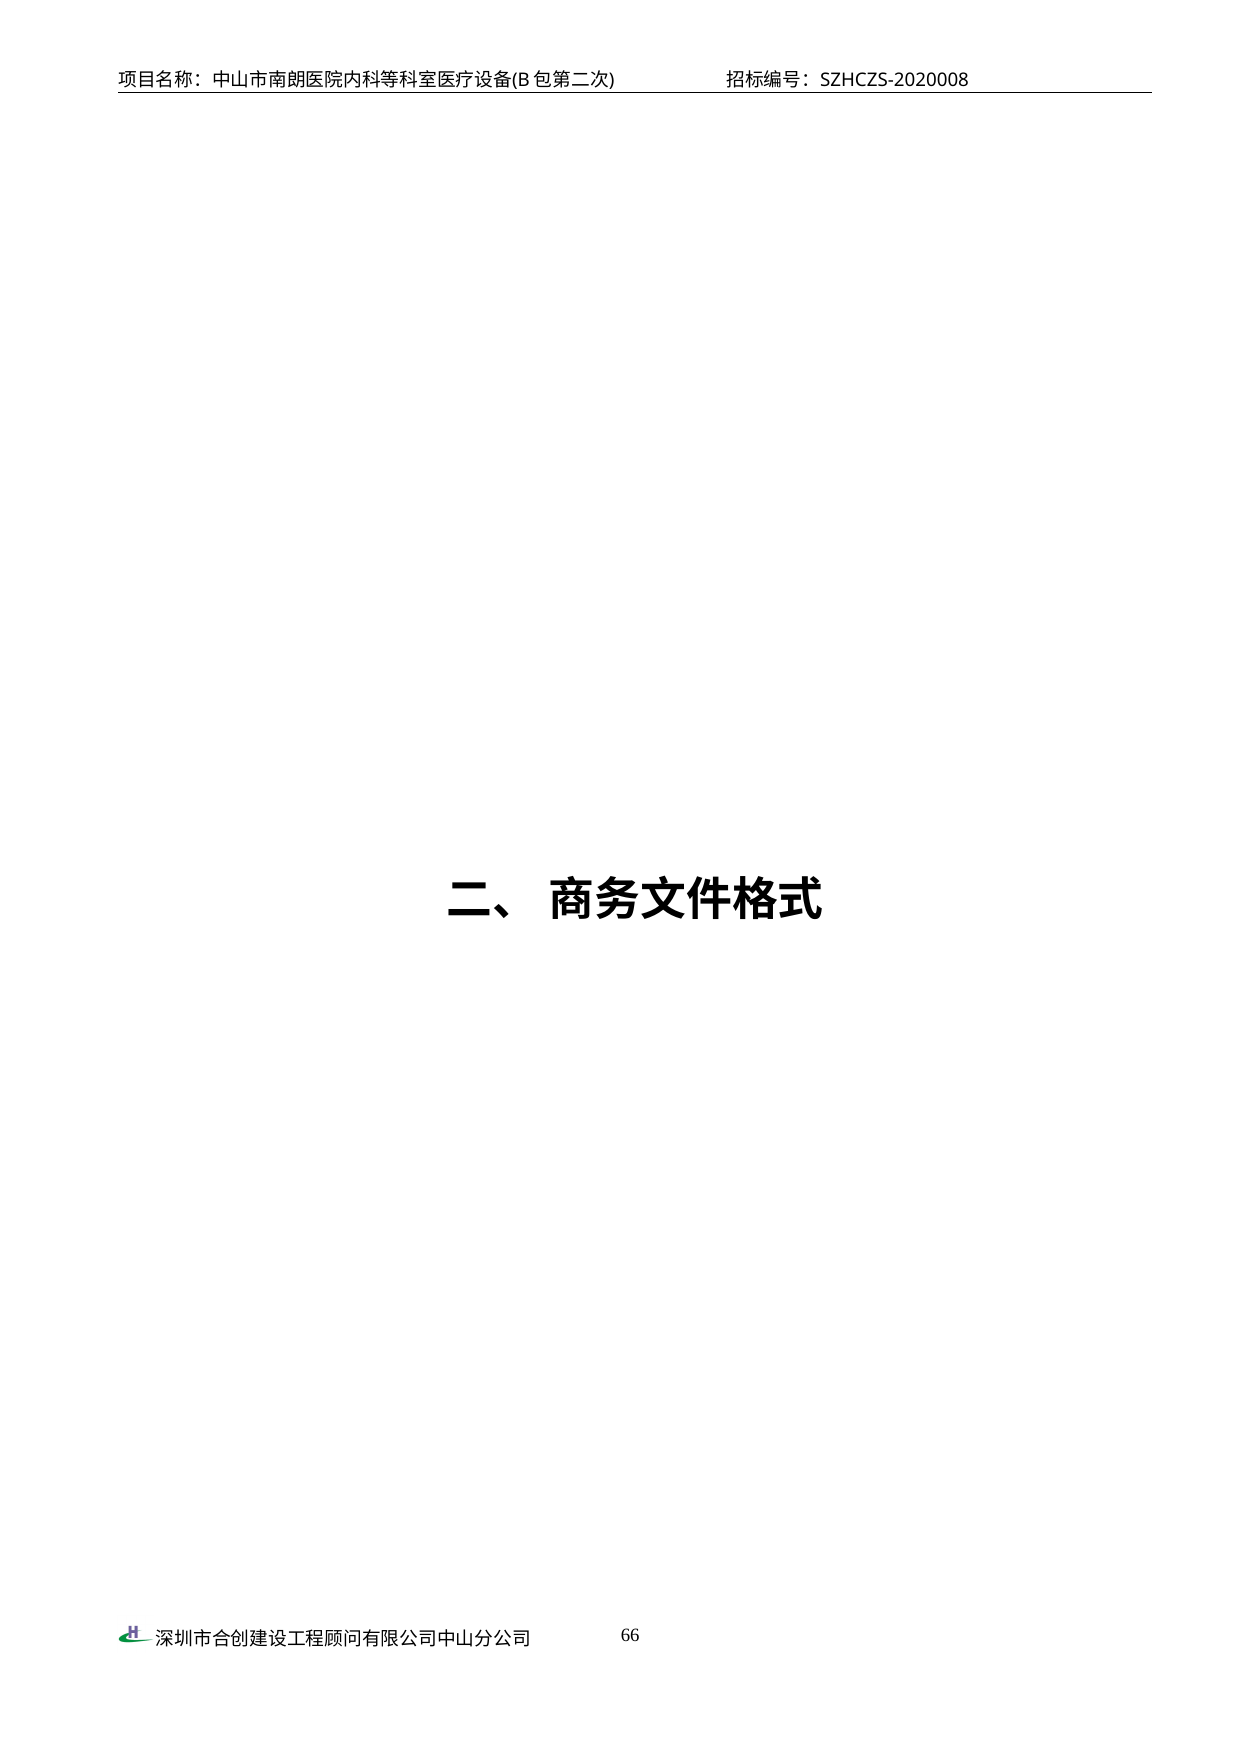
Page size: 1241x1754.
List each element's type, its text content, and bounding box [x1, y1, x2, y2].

picture [117, 1615, 154, 1653]
text 二、 商务文件格式 [118, 862, 1152, 929]
